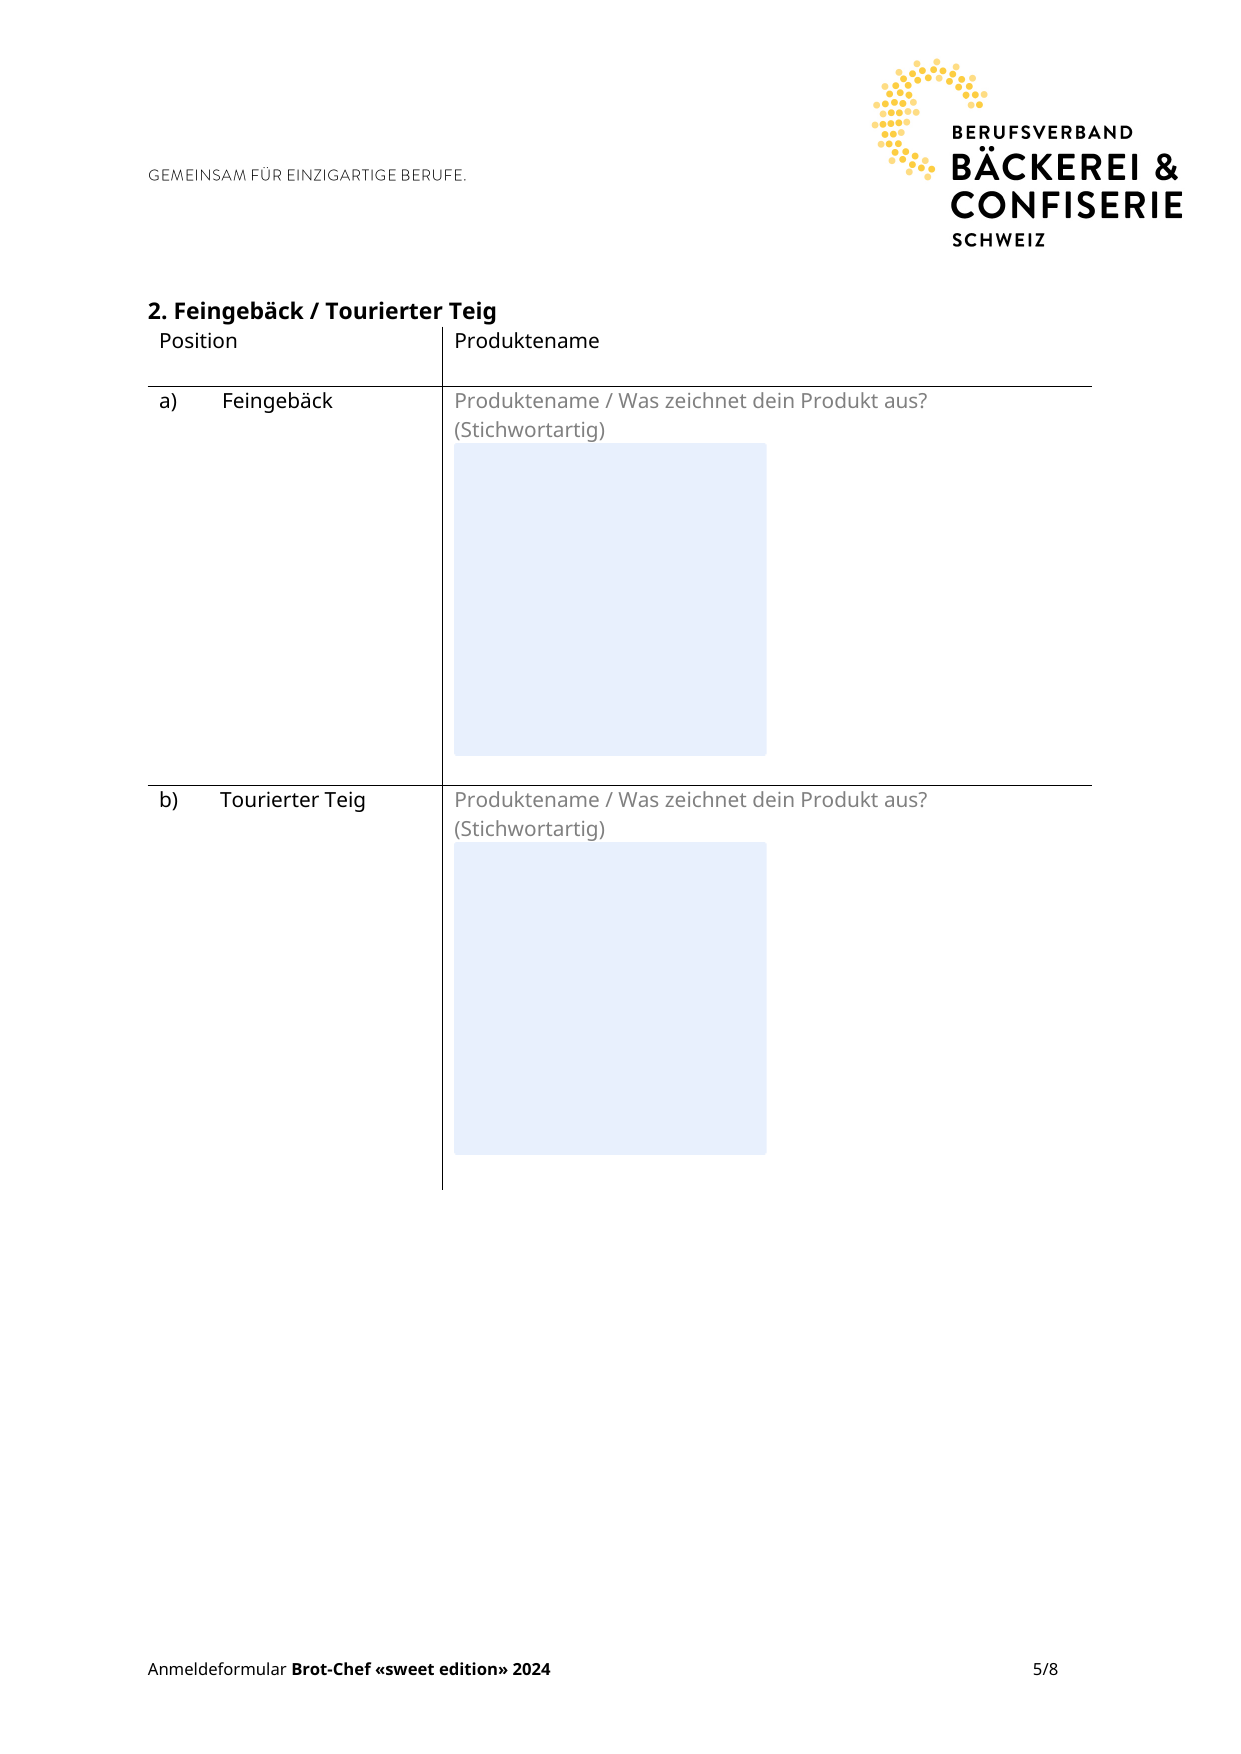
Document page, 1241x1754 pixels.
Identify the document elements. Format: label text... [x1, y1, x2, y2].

table_header Produktename [443, 327, 1092, 386]
text 2. Feingebäck / Tourierter Teig [148, 295, 1166, 327]
table_cell b) Tourierter Teig [148, 786, 442, 1189]
table_cell [443, 786, 1092, 1189]
table_cell a) Feingebäck [148, 387, 442, 784]
table_cell [443, 387, 1092, 784]
picture [0, 0, 1241, 296]
table_header Position [148, 327, 442, 386]
picture [454, 842, 767, 1155]
picture [454, 443, 767, 756]
